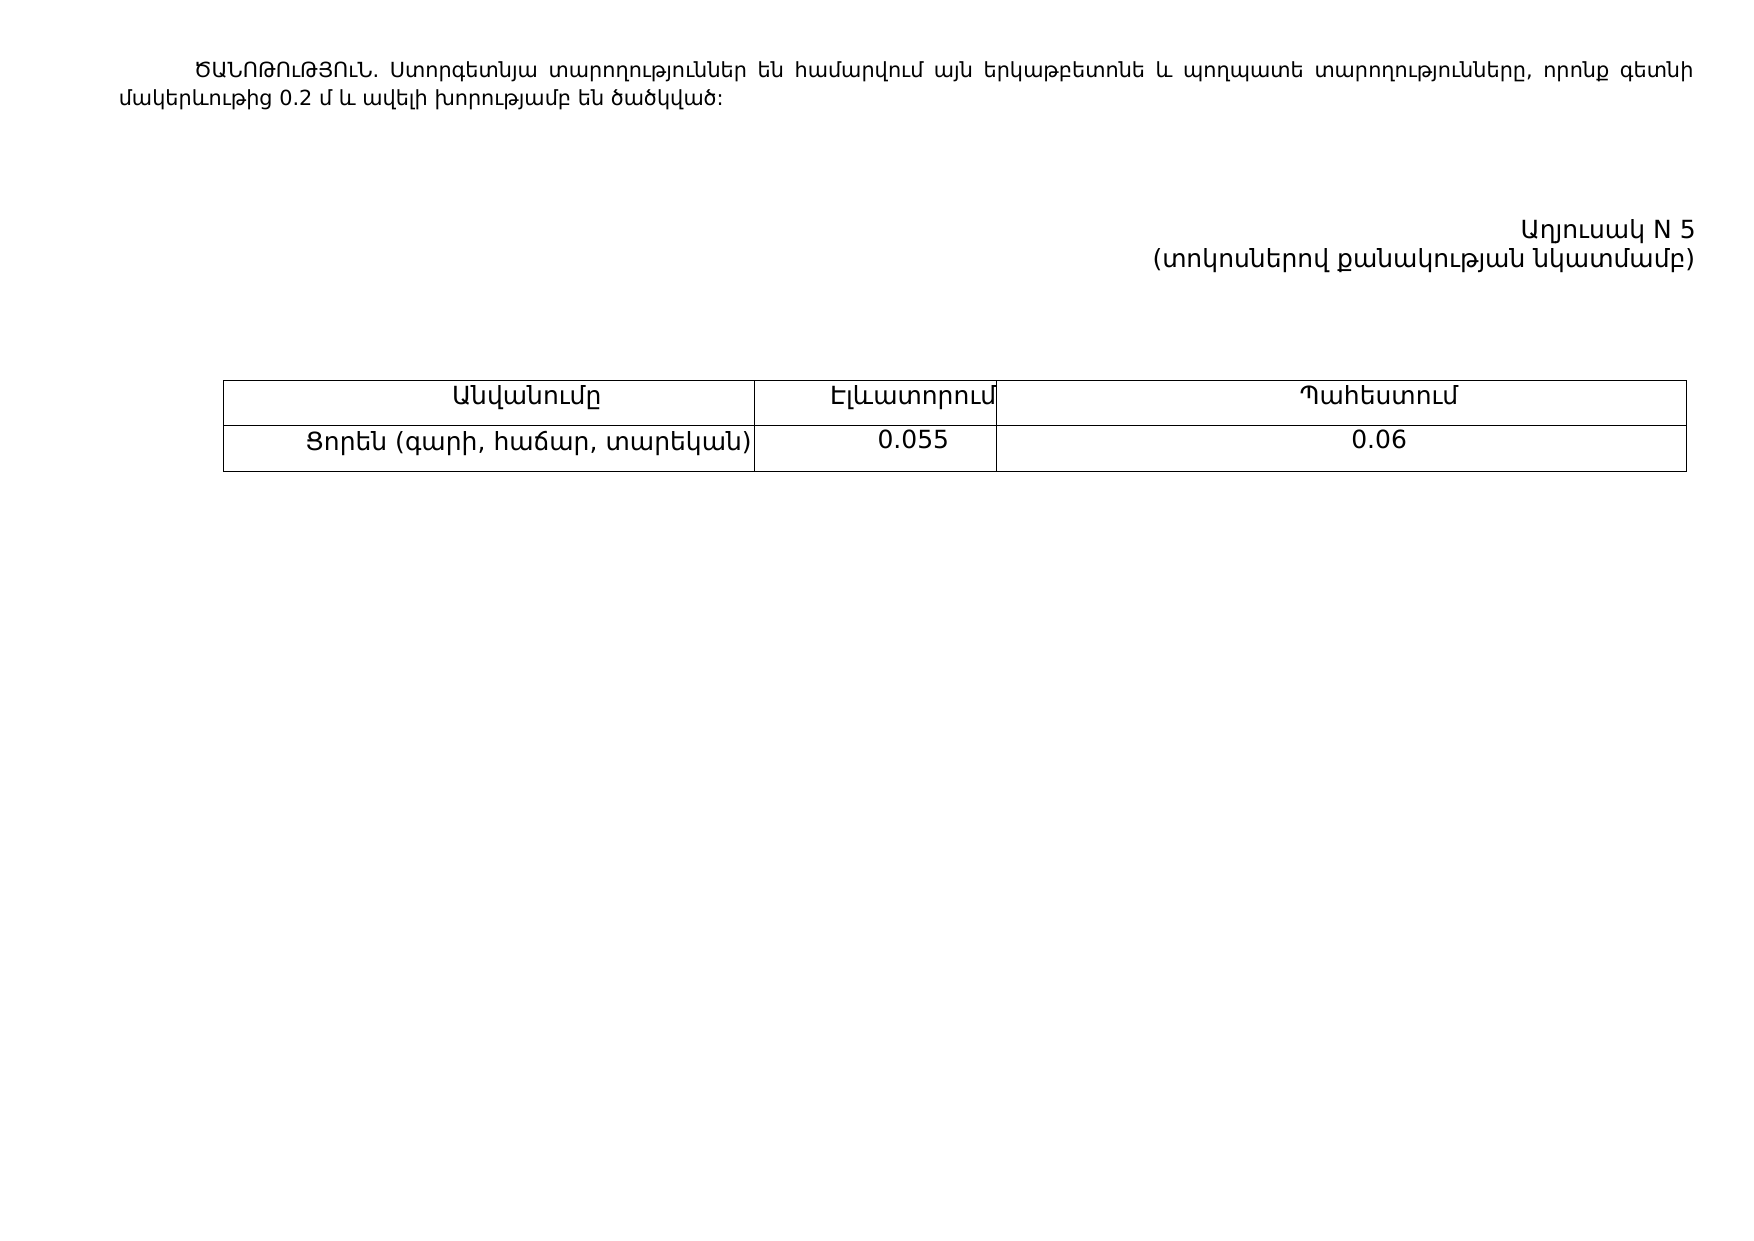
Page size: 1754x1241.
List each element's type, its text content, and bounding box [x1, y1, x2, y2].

text ԾԱՆՈԹՈւԹՅՈւՆ. Ստորգետնյա տարողություններ են համարվում այն երկաթբետոնե և պողպատե տարողությունները, որոնք գետնի մակերևութից 0.2 մ և ավելի խորությամբ են ծածկված: [118, 58, 1695, 111]
table_header Էլևատորում [755, 381, 996, 425]
table_header Անվանումը [224, 381, 754, 425]
table_cell Ցորեն (գարի, հաճար, տարեկան) [224, 426, 754, 471]
text Աղյուսակ N 5 [118, 215, 1695, 244]
table_cell 0.055 [755, 426, 996, 471]
table_header Պահեստում [997, 381, 1686, 425]
text (տոկոսներով քանակության նկատմամբ) [118, 244, 1695, 273]
table_cell 0.06 [997, 426, 1686, 471]
